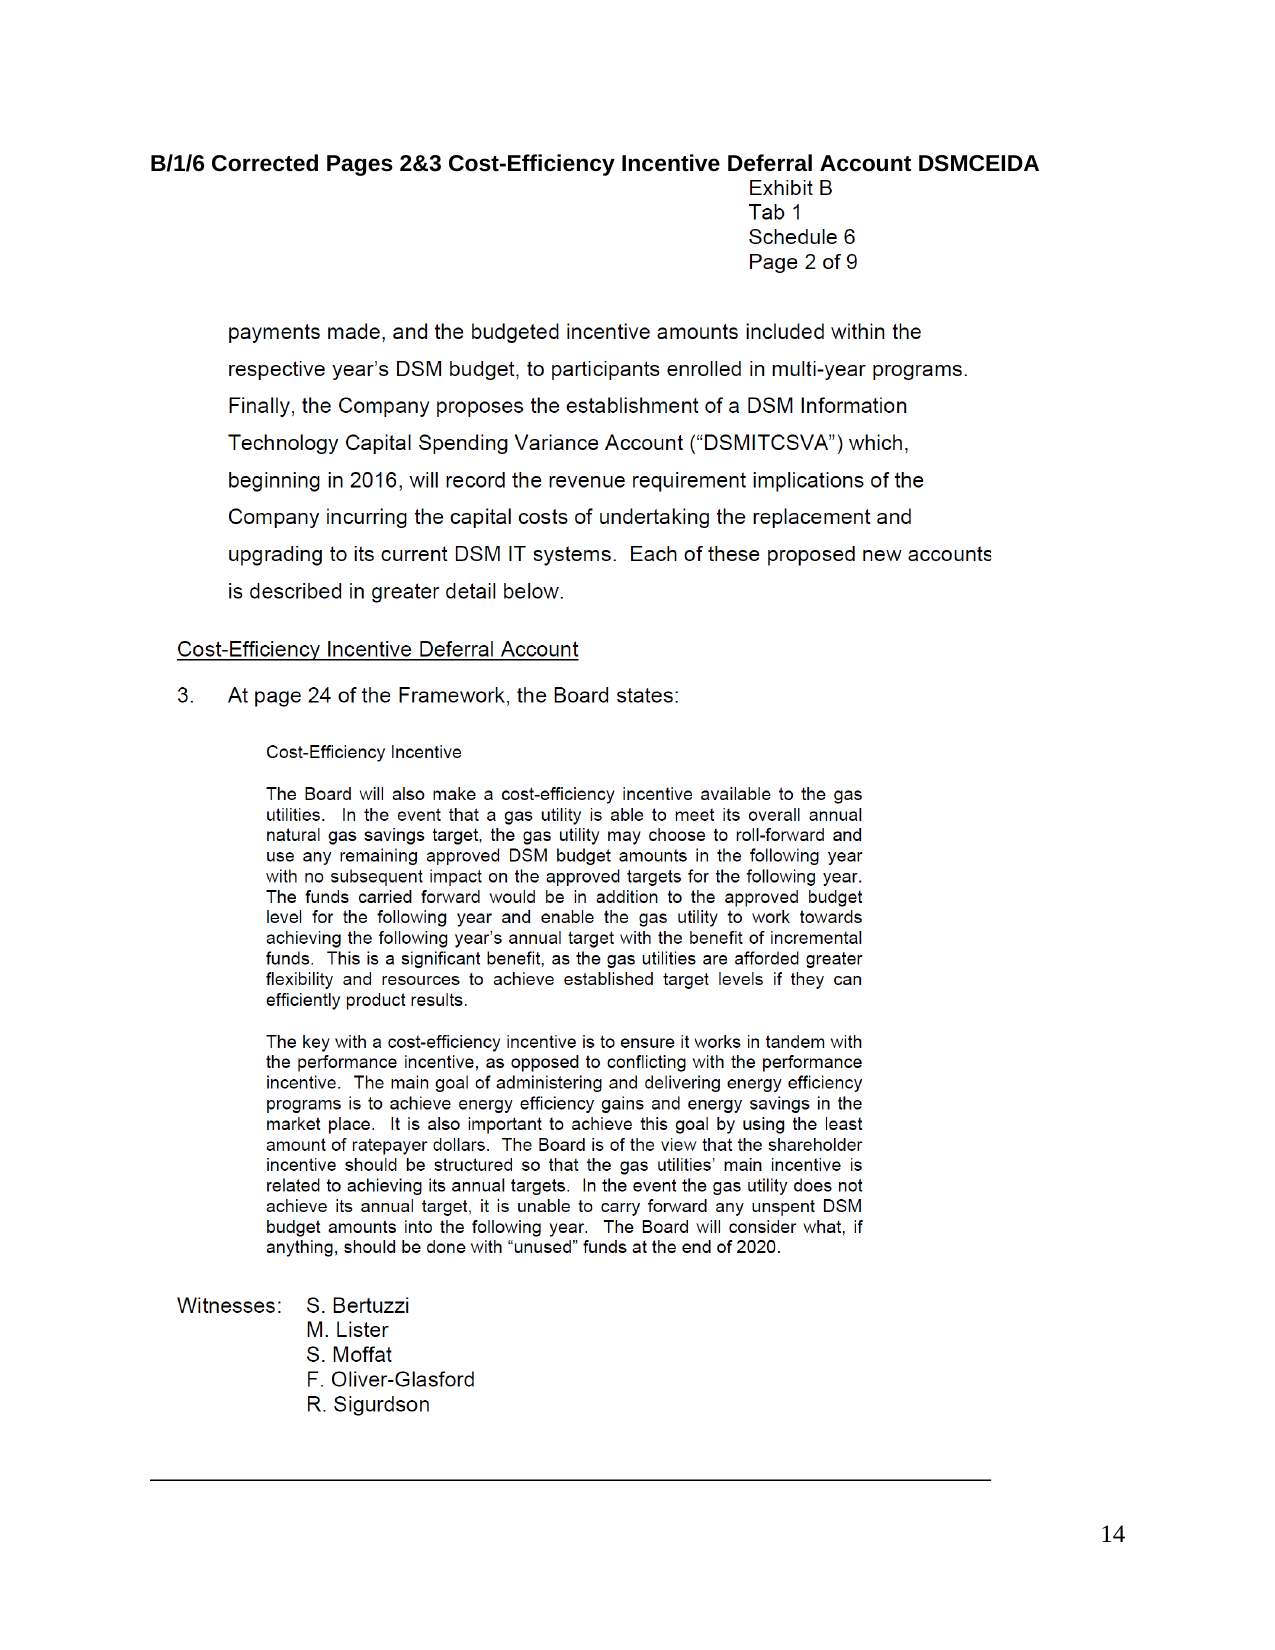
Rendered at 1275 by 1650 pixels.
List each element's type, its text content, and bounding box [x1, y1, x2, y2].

text B/1/6 Corrected Pages 2&3 Cost-Efficiency Incentive Deferral Account DSMCEIDA [150, 150, 1125, 1480]
